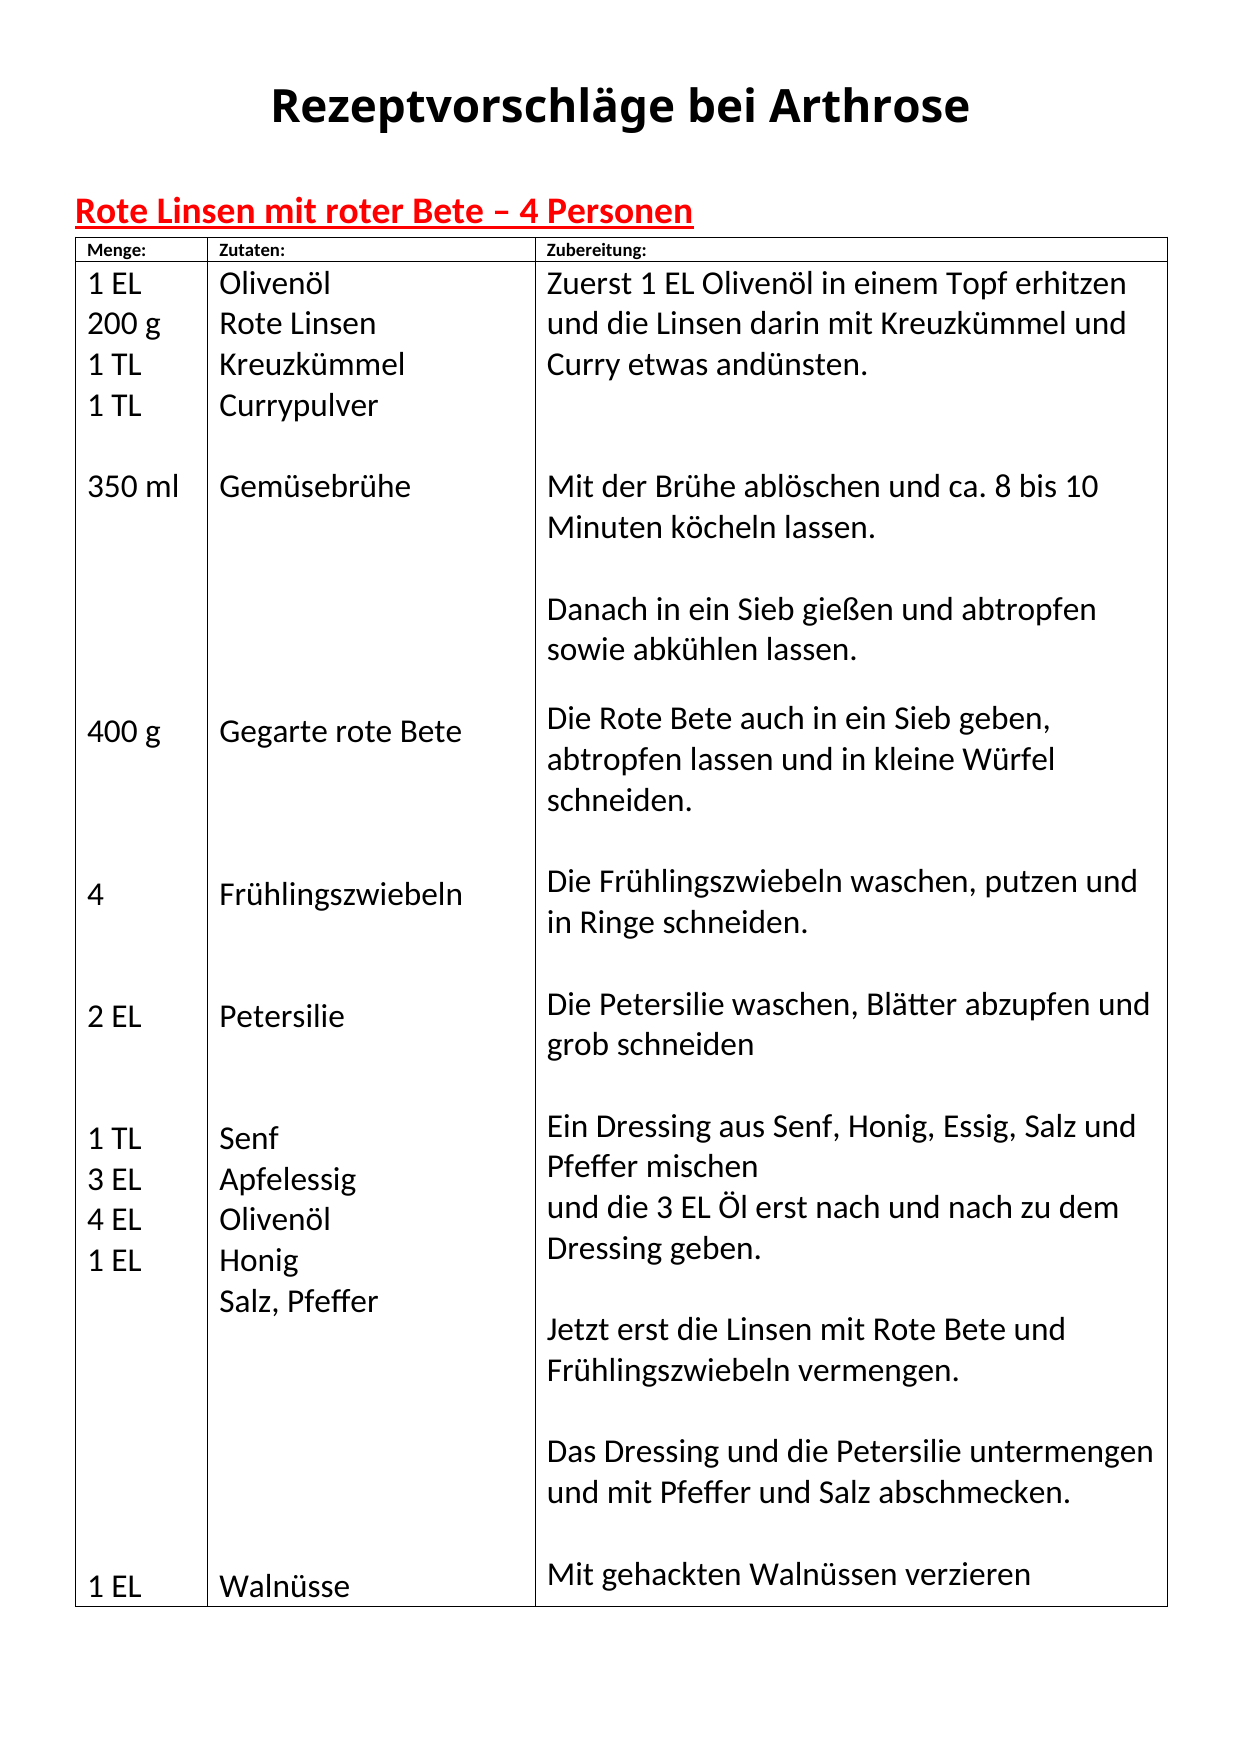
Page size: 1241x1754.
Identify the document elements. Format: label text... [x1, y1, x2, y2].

table_header Zutaten: [208, 238, 535, 261]
table_cell Olivenöl Rote Linsen Kreuzkümmel Currypulver Gemüsebrühe Gegarte rote Bete Frühlingszwiebeln Petersilie Senf Apfelessig Olivenöl Honig Salz, Pfeffer Walnüsse [208, 262, 535, 1606]
table_cell Zuerst 1 EL Olivenöl in einem Topf erhitzen und die Linsen darin mit Kreuzkümmel und Curry etwas andünsten. Mit der Brühe ablöschen und ca. 8 bis 10 Minuten köcheln lassen. Danach in ein Sieb gießen und abtropfen sowie abkühlen lassen. Die Rote Bete auch in ein Sieb geben, abtropfen lassen und in kleine Würfel schneiden. Die Frühlingszwiebeln waschen, putzen und in Ringe schneiden. Die Petersilie waschen, Blätter abzupfen und grob schneiden Ein Dressing aus Senf, Honig, Essig, Salz und Pfeffer mischen und die 3 EL Öl erst nach und nach zu dem Dressing geben. Jetzt erst die Linsen mit Rote Bete und Frühlingszwiebeln vermengen. Das Dressing und die Petersilie untermengen und mit Pfeffer und Salz abschmecken. Mit gehackten Walnüssen verzieren [536, 262, 1167, 1606]
table_header Zubereitung: [536, 238, 1167, 261]
table_header Menge: [76, 238, 207, 261]
text Rote Linsen mit roter Bete – 4 Personen [75, 187, 1165, 233]
table_cell 1 EL 200 g 1 TL 1 TL 350 ml 400 g 4 2 EL 1 TL 3 EL 4 EL 1 EL 1 EL [76, 262, 207, 1606]
